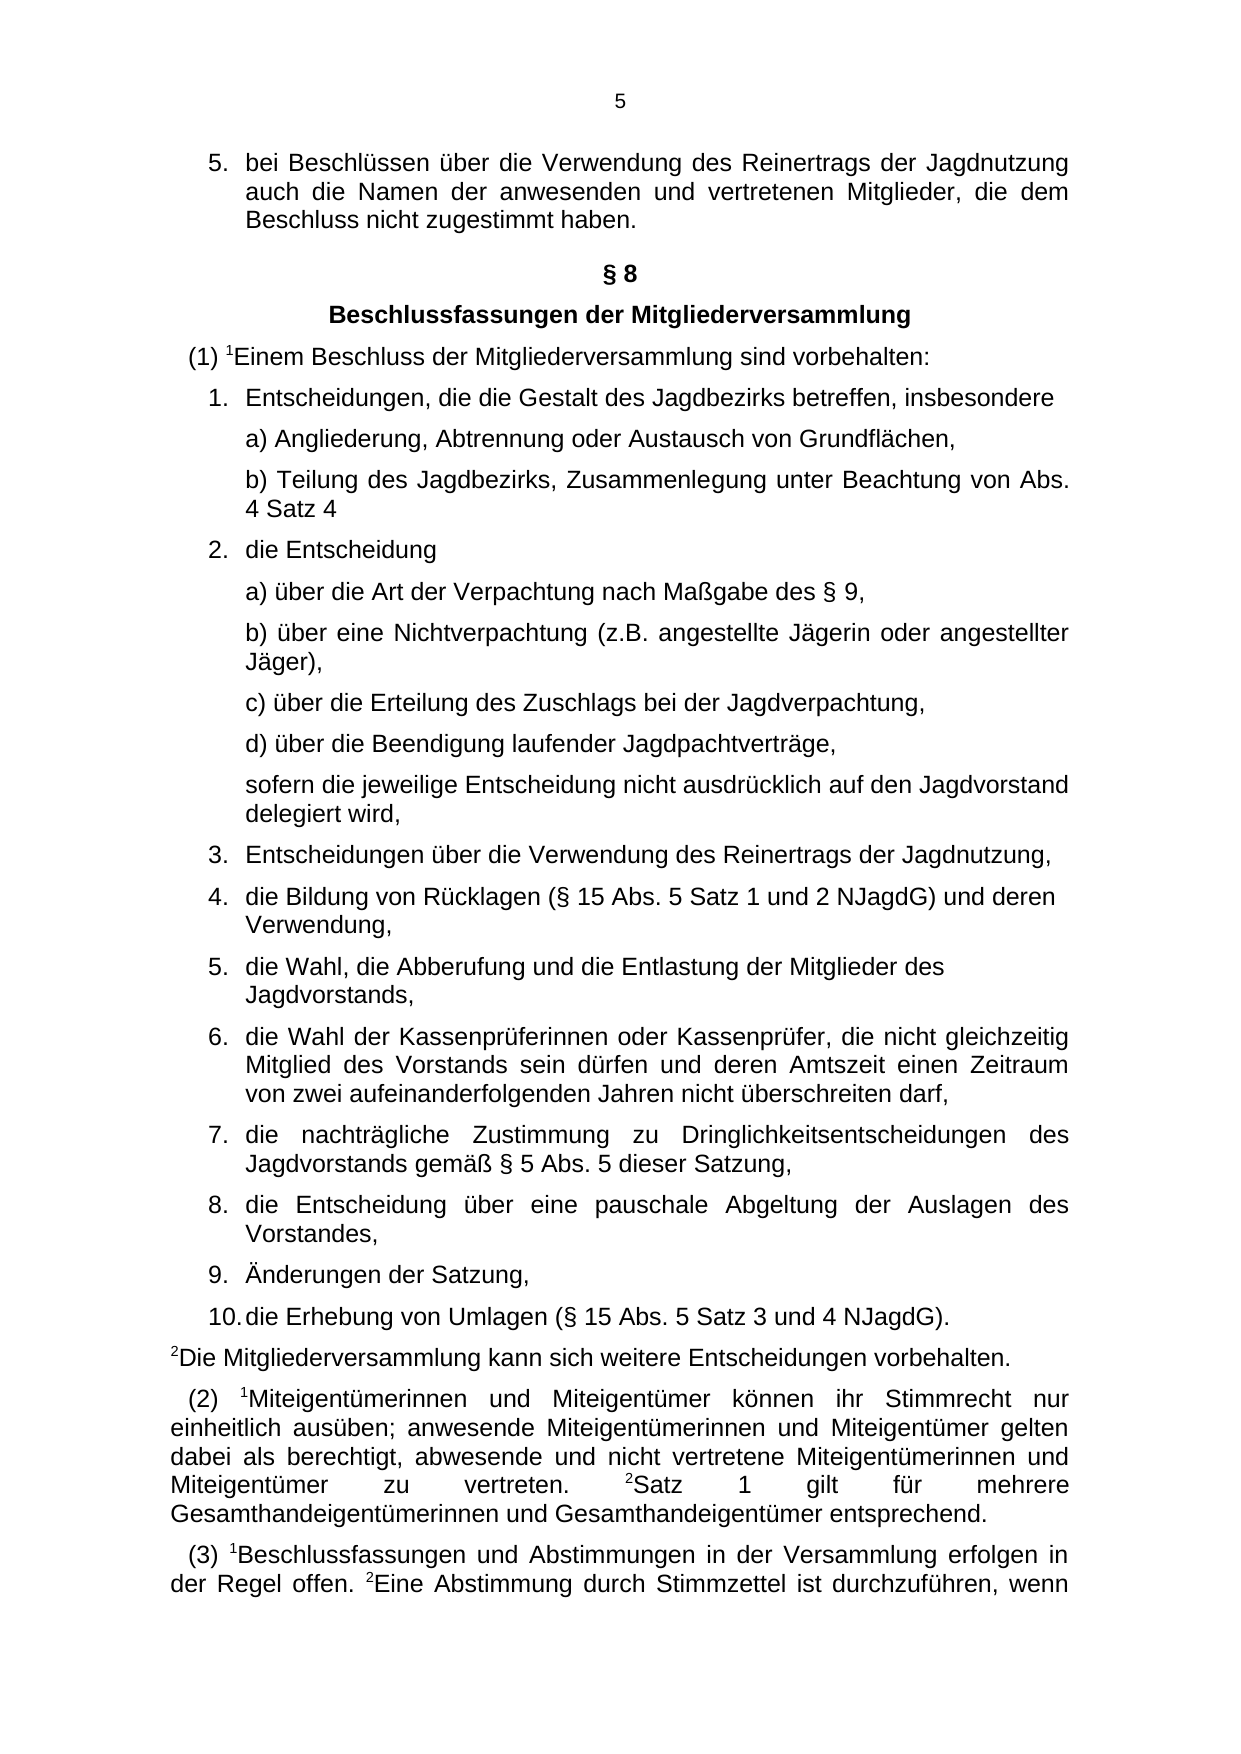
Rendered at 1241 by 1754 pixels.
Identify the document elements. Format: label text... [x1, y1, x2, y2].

text (1) 1Einem Beschluss der Mitgliederversammlung sind vorbehalten: [170, 341, 1070, 370]
list die Entscheidung über eine pauschale Abgeltung der Auslagen des Vorstandes, [208, 1190, 1070, 1248]
text b) Teilung des Jagdbezirks, Zusammenlegung unter Beachtung von Abs. 4 Satz 4 [245, 465, 1070, 523]
text b) über eine Nichtverpachtung (z.B. angestellte Jägerin oder angestellter Jäger), [245, 618, 1070, 675]
list Änderungen der Satzung, [208, 1260, 1070, 1289]
list die Wahl, die Abberufung und die Entlastung der Mitglieder des Jagdvorstands, [208, 951, 1070, 1009]
list Entscheidungen über die Verwendung des Reinertrags der Jagdnutzung, [208, 840, 1070, 869]
list die Wahl der Kassenprüferinnen oder Kassenprüfer, die nicht gleichzeitig Mitglied des Vorstands sein dürfen und deren Amtszeit einen Zeitraum von zwei aufeinanderfolgenden Jahren nicht überschreiten darf, [208, 1021, 1070, 1108]
text d) über die Beendigung laufender Jagdpachtverträge, [245, 729, 1070, 758]
list die Entscheidung [208, 535, 1070, 564]
list bei Beschlüssen über die Verwendung des Reinertrags der Jagdnutzung auch die Namen der anwesenden und vertretenen Mitglieder, die dem Beschluss nicht zugestimmt haben. [208, 148, 1070, 234]
list die Erhebung von Umlagen (§ 15 Abs. 5 Satz 3 und 4 NJagdG). [208, 1301, 1070, 1330]
list die Bildung von Rücklagen (§ 15 Abs. 5 Satz 1 und 2 NJagdG) und deren Verwendung, [208, 881, 1070, 939]
text § 8 [170, 259, 1070, 288]
text sofern die jeweilige Entscheidung nicht ausdrücklich auf den Jagdvorstand delegiert wird, [245, 770, 1070, 828]
text a) Angliederung, Abtrennung oder Austausch von Grundflächen, [245, 424, 1070, 453]
text Beschlussfassungen der Mitgliederversammlung [170, 300, 1070, 329]
text (2) 1Miteigentümerinnen und Miteigentümer können ihr Stimmrecht nur einheitlich ausüben; anwesende Miteigentümerinnen und Miteigentümer gelten dabei als berechtigt, abwesende und nicht vertretene Miteigentümerinnen und Miteigentümer zu vertreten. 2Satz 1 gilt für mehrere Gesamthandeigentümerinnen und Gesamthandeigentümer entsprechend. [170, 1384, 1070, 1528]
text c) über die Erteilung des Zuschlags bei der Jagdverpachtung, [245, 688, 1070, 716]
text 2Die Mitgliederversammlung kann sich weitere Entscheidungen vorbehalten. [170, 1343, 1070, 1371]
list Entscheidungen, die die Gestalt des Jagdbezirks betreffen, insbesondere [208, 383, 1070, 411]
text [170, 1540, 1070, 1598]
text a) über die Art der Verpachtung nach Maßgabe des § 9, [245, 576, 1070, 605]
list die nachträgliche Zustimmung zu Dringlichkeitsentscheidungen des Jagdvorstands gemäß § 5 Abs. 5 dieser Satzung, [208, 1120, 1070, 1178]
